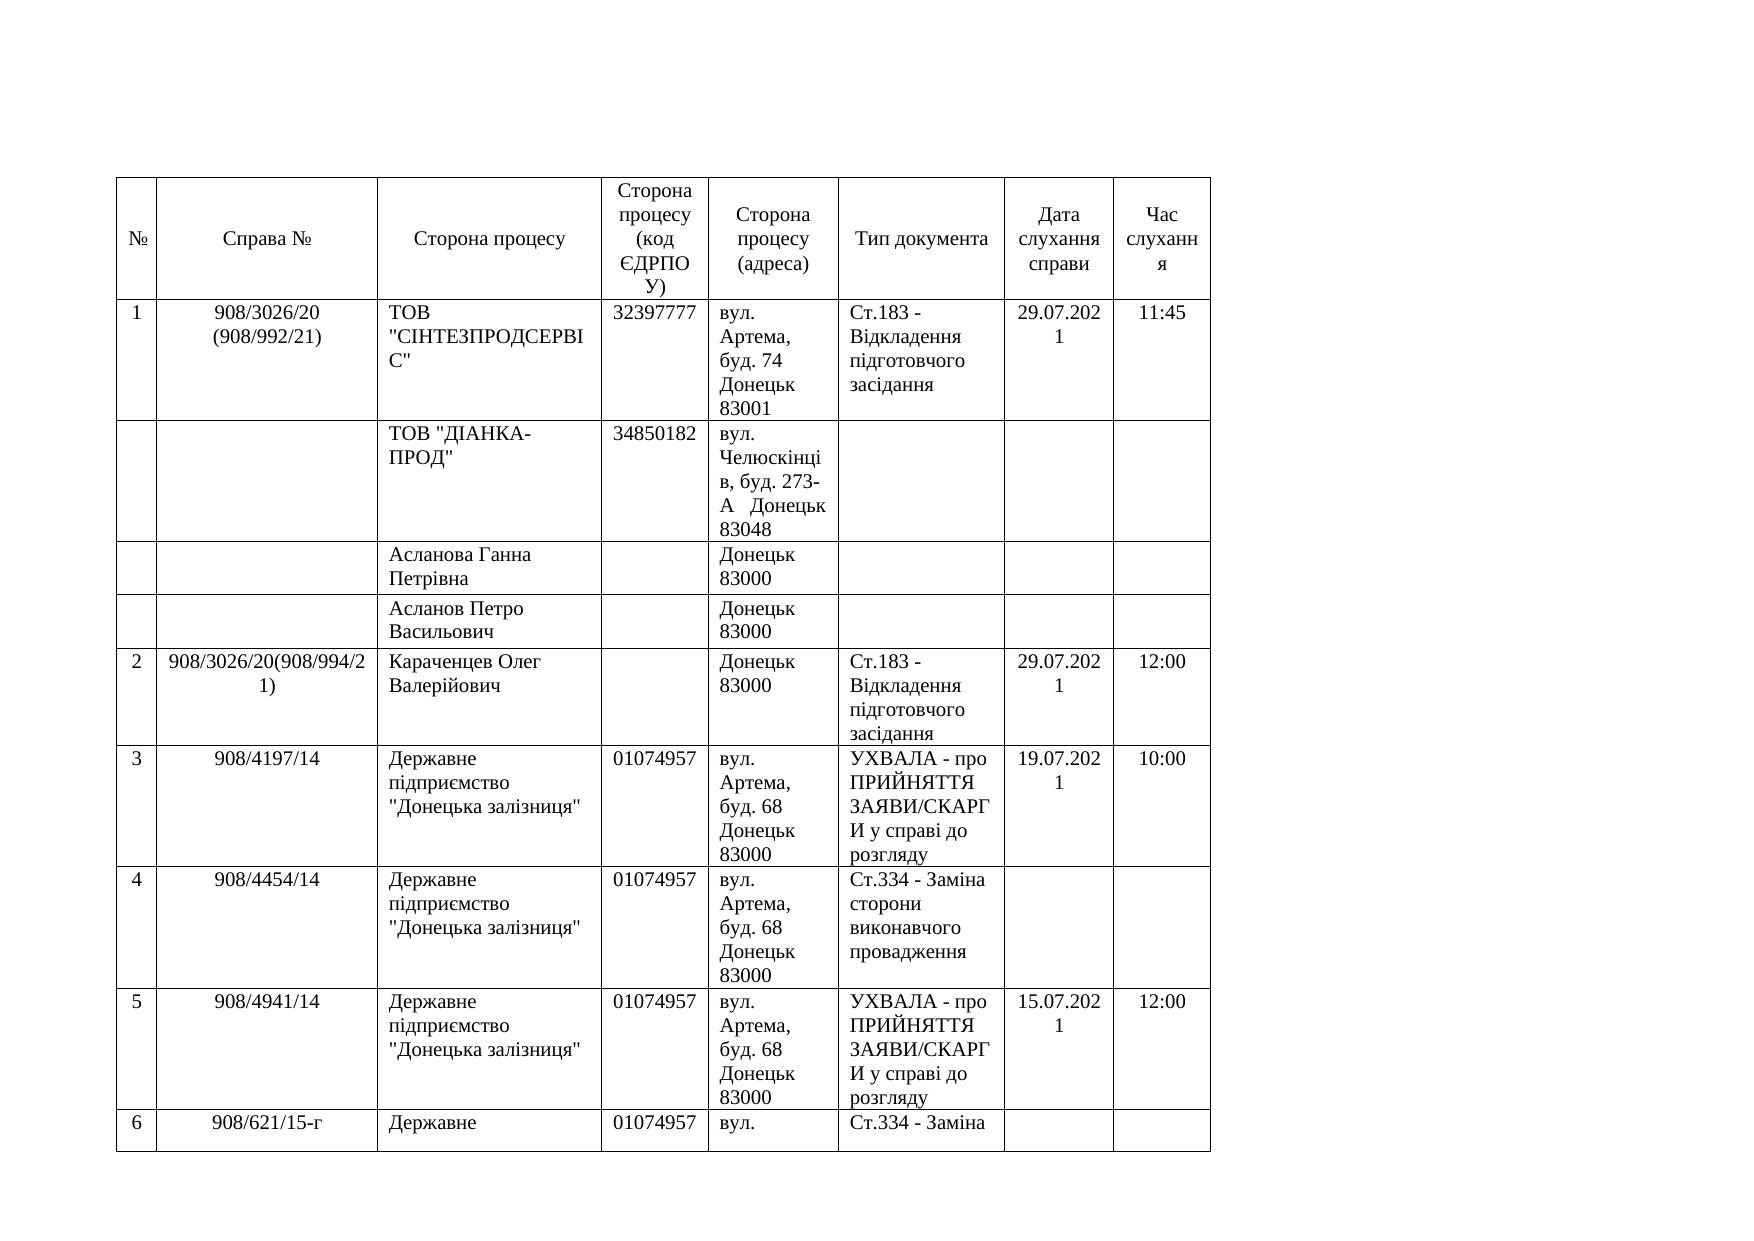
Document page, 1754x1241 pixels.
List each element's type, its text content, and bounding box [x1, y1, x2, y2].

table_cell Державне підприємство "Донецька залізниця" [378, 746, 601, 866]
table_cell 908/621/15-г [157, 1110, 377, 1151]
table_cell Ст.183 - Відкладення підготовчого засідання [839, 300, 1004, 420]
table_header Тип документа [839, 178, 1004, 298]
table_cell [1114, 867, 1210, 987]
table_cell 10:00 [1114, 746, 1210, 866]
table_header Час слухання [1114, 178, 1210, 298]
table_cell 01074957 [602, 746, 708, 866]
table_cell ТОВ "ДІАНКА-ПРОД" [378, 421, 601, 541]
table_cell 908/4454/14 [157, 867, 377, 987]
table_cell [1005, 542, 1113, 594]
table_cell 12:00 [1114, 989, 1210, 1109]
table_cell [117, 421, 156, 541]
table_cell Донецьк 83000 [709, 649, 838, 745]
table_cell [839, 1110, 1004, 1151]
table_cell 01074957 [602, 1110, 708, 1151]
table_header Справа № [157, 178, 377, 298]
table_cell Асланова Ганна Петрівна [378, 542, 601, 594]
table_header Дата слухання справи [1005, 178, 1113, 298]
table_cell [157, 542, 377, 594]
table_cell вул. Челюскінців, буд. 273-А Донецьк 83048 [709, 421, 838, 541]
table_cell вул. Артема, буд. 68 Донецьк 83000 [709, 989, 838, 1109]
table_cell [1114, 421, 1210, 541]
table_cell 29.07.2021 [1005, 300, 1113, 420]
table_cell 6 [117, 1110, 156, 1151]
table_cell вул. Артема, буд. 74 Донецьк 83001 [709, 300, 838, 420]
table_cell 01074957 [602, 989, 708, 1109]
table_cell 01074957 [602, 867, 708, 987]
table_cell [1005, 595, 1113, 647]
table_cell УХВАЛА - про ПРИЙНЯТТЯ ЗАЯВИ/СКАРГИ у справі до розгляду [839, 989, 1004, 1109]
table_cell [157, 421, 377, 541]
table_cell вул. Артема, буд. 68 Донецьк 83000 [709, 746, 838, 866]
table_cell Донецьк 83000 [709, 595, 838, 647]
table_cell 11:45 [1114, 300, 1210, 420]
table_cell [378, 989, 601, 1109]
table_cell 3 [117, 746, 156, 866]
table_cell [839, 421, 1004, 541]
table_cell [602, 542, 708, 594]
table_cell [1114, 542, 1210, 594]
table_cell 19.07.2021 [1005, 746, 1113, 866]
table_cell 32397777 [602, 300, 708, 420]
table_cell 34850182 [602, 421, 708, 541]
table_cell 908/4197/14 [157, 746, 377, 866]
table_cell [839, 542, 1004, 594]
table_cell 2 [117, 649, 156, 745]
table_cell [1114, 595, 1210, 647]
table_header Сторона процесу (адреса) [709, 178, 838, 298]
table_cell Донецьк 83000 [709, 542, 838, 594]
table_cell [1005, 867, 1113, 987]
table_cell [709, 1110, 838, 1151]
table_cell 12:00 [1114, 649, 1210, 745]
table_cell 908/3026/20(908/994/21) [157, 649, 377, 745]
table_cell Державне підприємство "Донецька залізниця" [378, 867, 601, 987]
table_cell Ст.334 - Заміна сторони виконавчого провадження [839, 867, 1004, 987]
table_cell [1114, 1110, 1210, 1151]
table_cell 5 [117, 989, 156, 1109]
table_cell 29.07.2021 [1005, 649, 1113, 745]
table_cell 908/4941/14 [157, 989, 377, 1109]
table_header Сторона процесу [378, 178, 601, 298]
table_cell 15.07.2021 [1005, 989, 1113, 1109]
table_cell 908/3026/20 (908/992/21) [157, 300, 377, 420]
table_cell [839, 595, 1004, 647]
table_cell Ст.183 - Відкладення підготовчого засідання [839, 649, 1004, 745]
table_cell УХВАЛА - про ПРИЙНЯТТЯ ЗАЯВИ/СКАРГИ у справі до розгляду [839, 746, 1004, 866]
table_cell [1005, 421, 1113, 541]
table_cell ТОВ "СІНТЕЗПРОДСЕРВІС" [378, 300, 601, 420]
table_cell 4 [117, 867, 156, 987]
table_header Сторона процесу (код ЄДРПОУ) [602, 178, 708, 298]
table_cell [1005, 1110, 1113, 1151]
table_header № [117, 178, 156, 298]
table_cell [117, 595, 156, 647]
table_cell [378, 1110, 601, 1151]
table_cell 1 [117, 300, 156, 420]
table_cell [602, 595, 708, 647]
table_cell [602, 649, 708, 745]
table_cell Караченцев Олег Валерійович [378, 649, 601, 745]
table_cell вул. Артема, буд. 68 Донецьк 83000 [709, 867, 838, 987]
table_cell Асланов Петро Васильович [378, 595, 601, 647]
table_cell [157, 595, 377, 647]
table_cell [117, 542, 156, 594]
